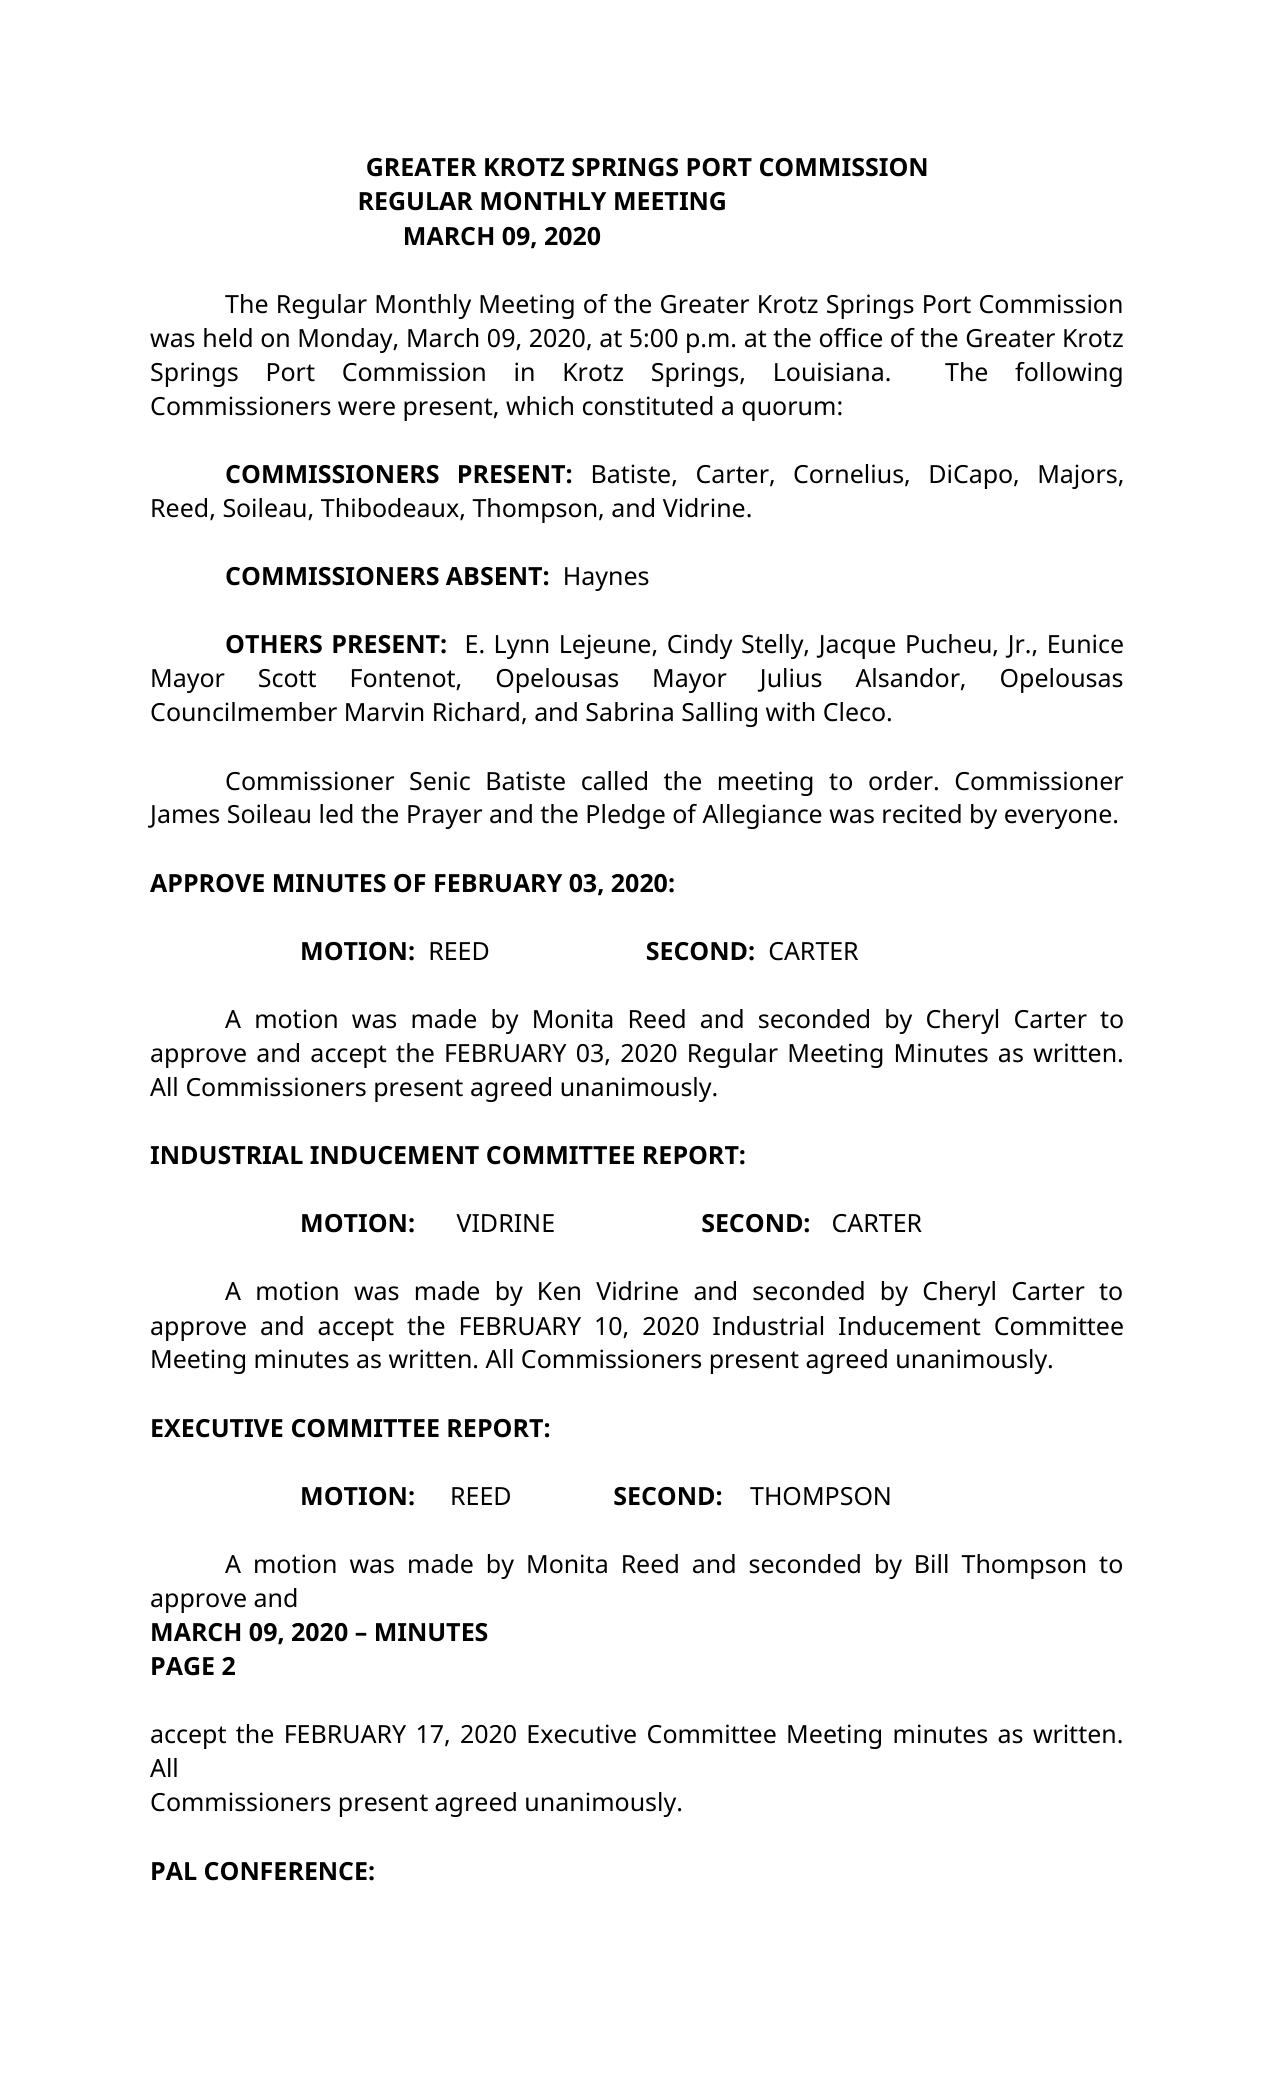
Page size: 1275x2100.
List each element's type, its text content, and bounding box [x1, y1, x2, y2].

text EXECUTIVE COMMITTEE REPORT: [150, 1410, 1125, 1444]
text MARCH 09, 2020 – MINUTES [150, 1615, 1125, 1649]
text MOTION: REED SECOND: CARTER [300, 933, 1125, 967]
text A motion was made by Monita Reed and seconded by Cheryl Carter to approve and accept the FEBRUARY 03, 2020 Regular Meeting Minutes as written. All Commissioners present agreed unanimously. [150, 1002, 1125, 1104]
text MARCH 09, 2020 [150, 218, 1125, 252]
text COMMISSIONERS ABSENT: Haynes [150, 559, 1125, 593]
text Commissioners present agreed unanimously. [150, 1785, 1125, 1819]
text The Regular Monthly Meeting of the Greater Krotz Springs Port Commission was held on Monday, March 09, 2020, at 5:00 p.m. at the office of the Greater Krotz Springs Port Commission in Krotz Springs, Louisiana. The following Commissioners were present, which constituted a quorum: [150, 286, 1125, 422]
text GREATER KROTZ SPRINGS PORT COMMISSION [150, 150, 1125, 184]
text A motion was made by Monita Reed and seconded by Bill Thompson to approve and [150, 1547, 1125, 1615]
text COMMISSIONERS PRESENT: Batiste, Carter, Cornelius, DiCapo, Majors, Reed, Soileau, Thibodeaux, Thompson, and Vidrine. [150, 457, 1125, 525]
text MOTION: VIDRINE SECOND: CARTER [150, 1206, 1125, 1240]
text PAL CONFERENCE: [150, 1853, 1125, 1887]
text PAGE 2 [150, 1649, 1125, 1683]
text INDUSTRIAL INDUCEMENT COMMITTEE REPORT: [150, 1138, 1125, 1172]
text accept the FEBRUARY 17, 2020 Executive Committee Meeting minutes as written. All [150, 1717, 1125, 1785]
text MOTION: REED SECOND: THOMPSON [150, 1478, 1125, 1512]
text Commissioner Senic Batiste called the meeting to order. Commissioner James Soileau led the Prayer and the Pledge of Allegiance was recited by everyone. [150, 763, 1125, 831]
text A motion was made by Ken Vidrine and seconded by Cheryl Carter to approve and accept the FEBRUARY 10, 2020 Industrial Inducement Committee Meeting minutes as written. All Commissioners present agreed unanimously. [150, 1274, 1125, 1376]
text APPROVE MINUTES OF FEBRUARY 03, 2020: [150, 865, 1125, 899]
text REGULAR MONTHLY MEETING [150, 184, 1125, 218]
text OTHERS PRESENT: E. Lynn Lejeune, Cindy Stelly, Jacque Pucheu, Jr., Eunice Mayor Scott Fontenot, Opelousas Mayor Julius Alsandor, Opelousas Councilmember Marvin Richard, and Sabrina Salling with Cleco. [150, 627, 1125, 729]
